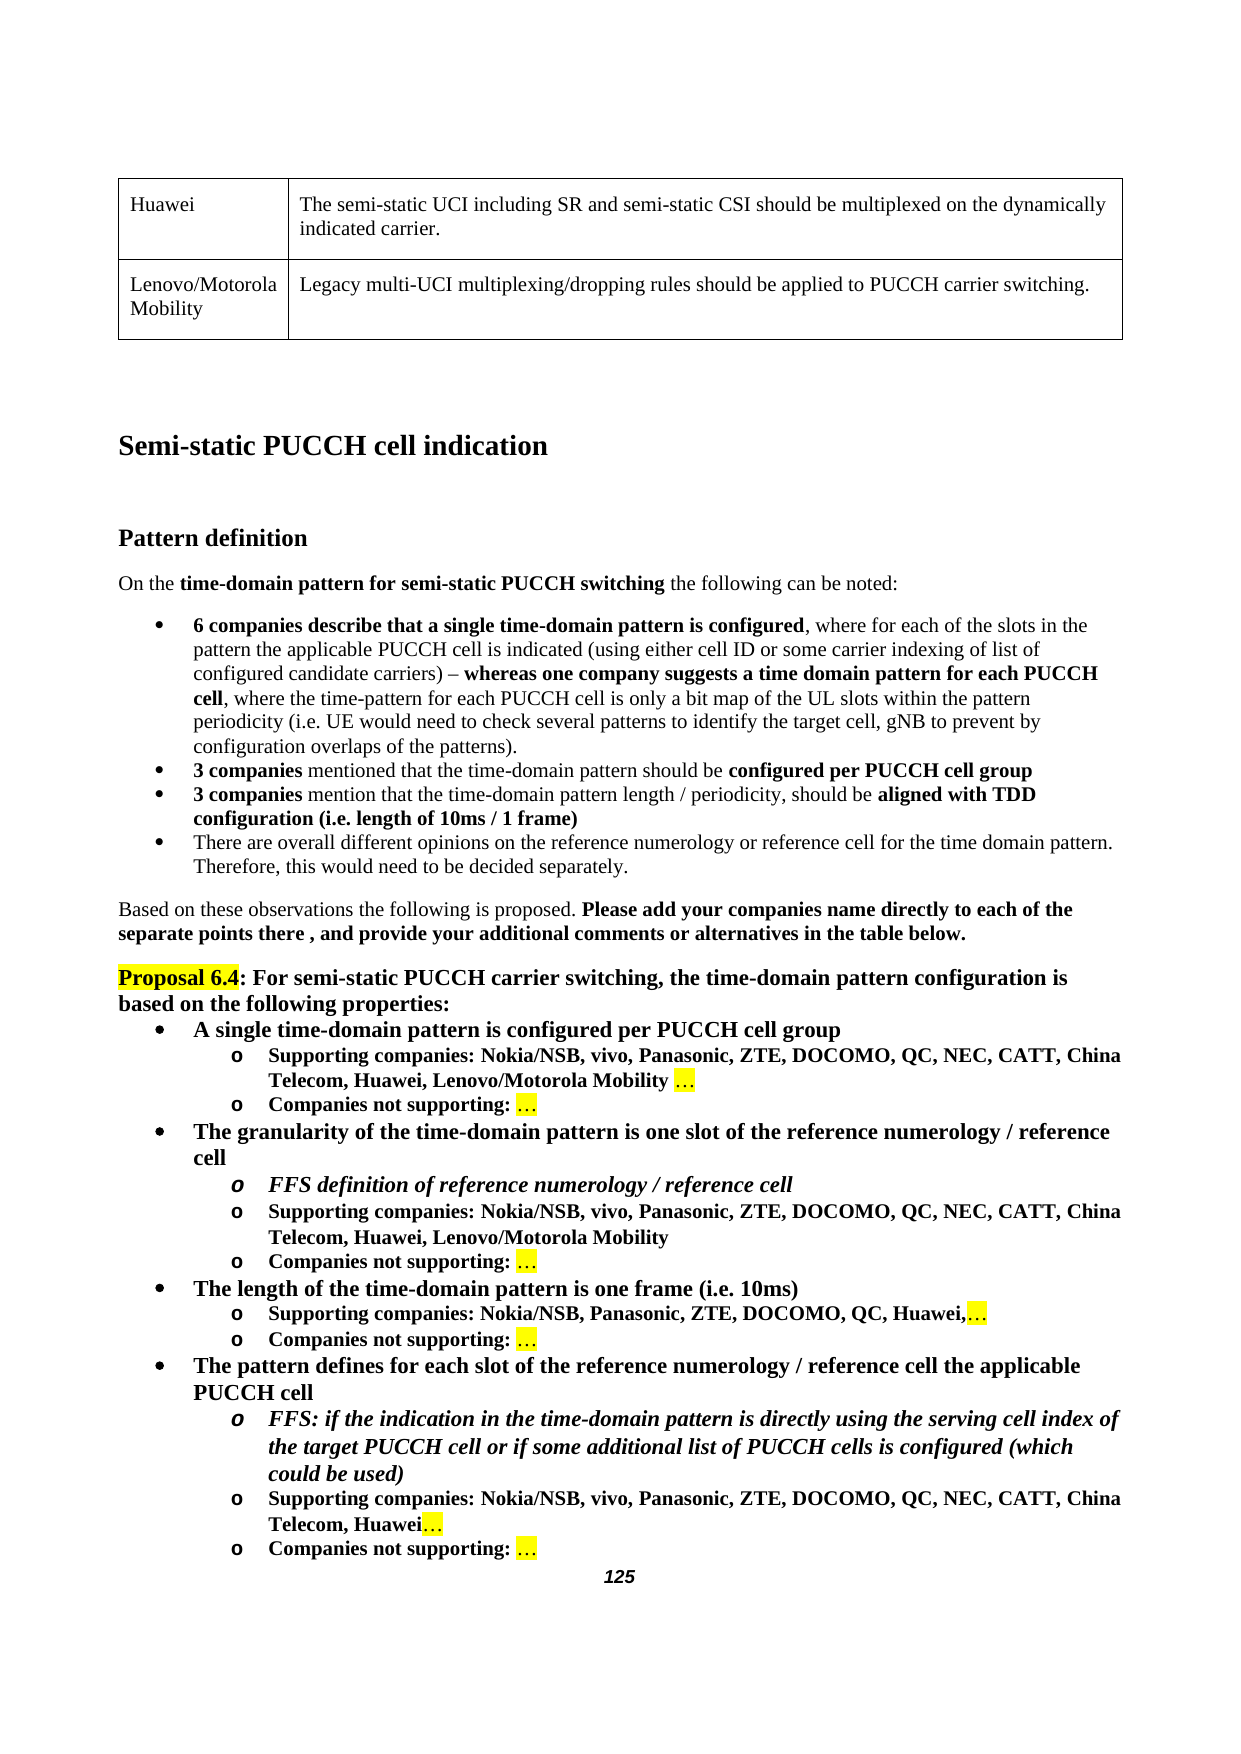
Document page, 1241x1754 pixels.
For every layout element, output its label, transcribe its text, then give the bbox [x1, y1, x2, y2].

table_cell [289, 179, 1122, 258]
list Companies not supporting: … [231, 1249, 1122, 1274]
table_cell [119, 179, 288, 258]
text Proposal 6.4: For semi-static PUCCH carrier switching, the time-domain pattern configuration is based on the following properties: [118, 963, 1122, 1016]
list Supporting companies: Nokia/NSB, vivo, Panasonic, ZTE, DOCOMO, QC, NEC, CATT, China Telecom, Huawei, Lenovo/Motorola Mobility [231, 1199, 1122, 1249]
list The granularity of the time-domain pattern is one slot of the reference numerology / reference cell [156, 1118, 1122, 1171]
list Companies not supporting: … [231, 1092, 1122, 1118]
list 3 companies mention that the time-domain pattern length / periodicity, should be aligned with TDD configuration (i.e. length of 10ms / 1 frame) [156, 782, 1122, 830]
list FFS definition of reference numerology / reference cell [231, 1171, 1122, 1199]
list 6 companies describe that a single time-domain pattern is configured, where for each of the slots in the pattern the applicable PUCCH cell is indicated (using either cell ID or some carrier indexing of list of configured candidate carriers) – whereas one company suggests a time domain pattern for each PUCCH cell, where the time-pattern for each PUCCH cell is only a bit map of the UL slots within the pattern periodicity (i.e. UE would need to check several patterns to identify the target cell, gNB to prevent by configuration overlaps of the patterns). [156, 613, 1122, 758]
text On the time-domain pattern for semi-static PUCCH switching the following can be noted: [118, 570, 1122, 594]
list Supporting companies: Nokia/NSB, vivo, Panasonic, ZTE, DOCOMO, QC, NEC, CATT, China Telecom, Huawei, Lenovo/Motorola Mobility … [231, 1043, 1122, 1092]
list The pattern defines for each slot of the reference numerology / reference cell the applicable PUCCH cell [156, 1352, 1122, 1405]
list Supporting companies: Nokia/NSB, vivo, Panasonic, ZTE, DOCOMO, QC, NEC, CATT, China Telecom, Huawei… [231, 1486, 1122, 1536]
list 3 companies mentioned that the time-domain pattern should be configured per PUCCH cell group [156, 758, 1122, 782]
list Companies not supporting: … [231, 1327, 1122, 1352]
list FFS: if the indication in the time-domain pattern is directly using the serving cell index of the target PUCCH cell or if some additional list of PUCCH cells is configured (which could be used) [231, 1405, 1122, 1486]
list A single time-domain pattern is configured per PUCCH cell group [156, 1016, 1122, 1043]
list The length of the time-domain pattern is one frame (i.e. 10ms) [156, 1274, 1122, 1301]
text Semi-static PUCCH cell indication [118, 428, 1122, 461]
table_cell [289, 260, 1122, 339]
list Companies not supporting: … [231, 1536, 1122, 1562]
text Based on these observations the following is proposed. Please add your companies name directly to each of the separate points there , and provide your additional comments or alternatives in the table below. [118, 897, 1122, 945]
list Supporting companies: Nokia/NSB, Panasonic, ZTE, DOCOMO, QC, Huawei,… [231, 1301, 1122, 1327]
text Pattern definition [118, 523, 1122, 552]
list There are overall different opinions on the reference numerology or reference cell for the time domain pattern. Therefore, this would need to be decided separately. [156, 830, 1122, 878]
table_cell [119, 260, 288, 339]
